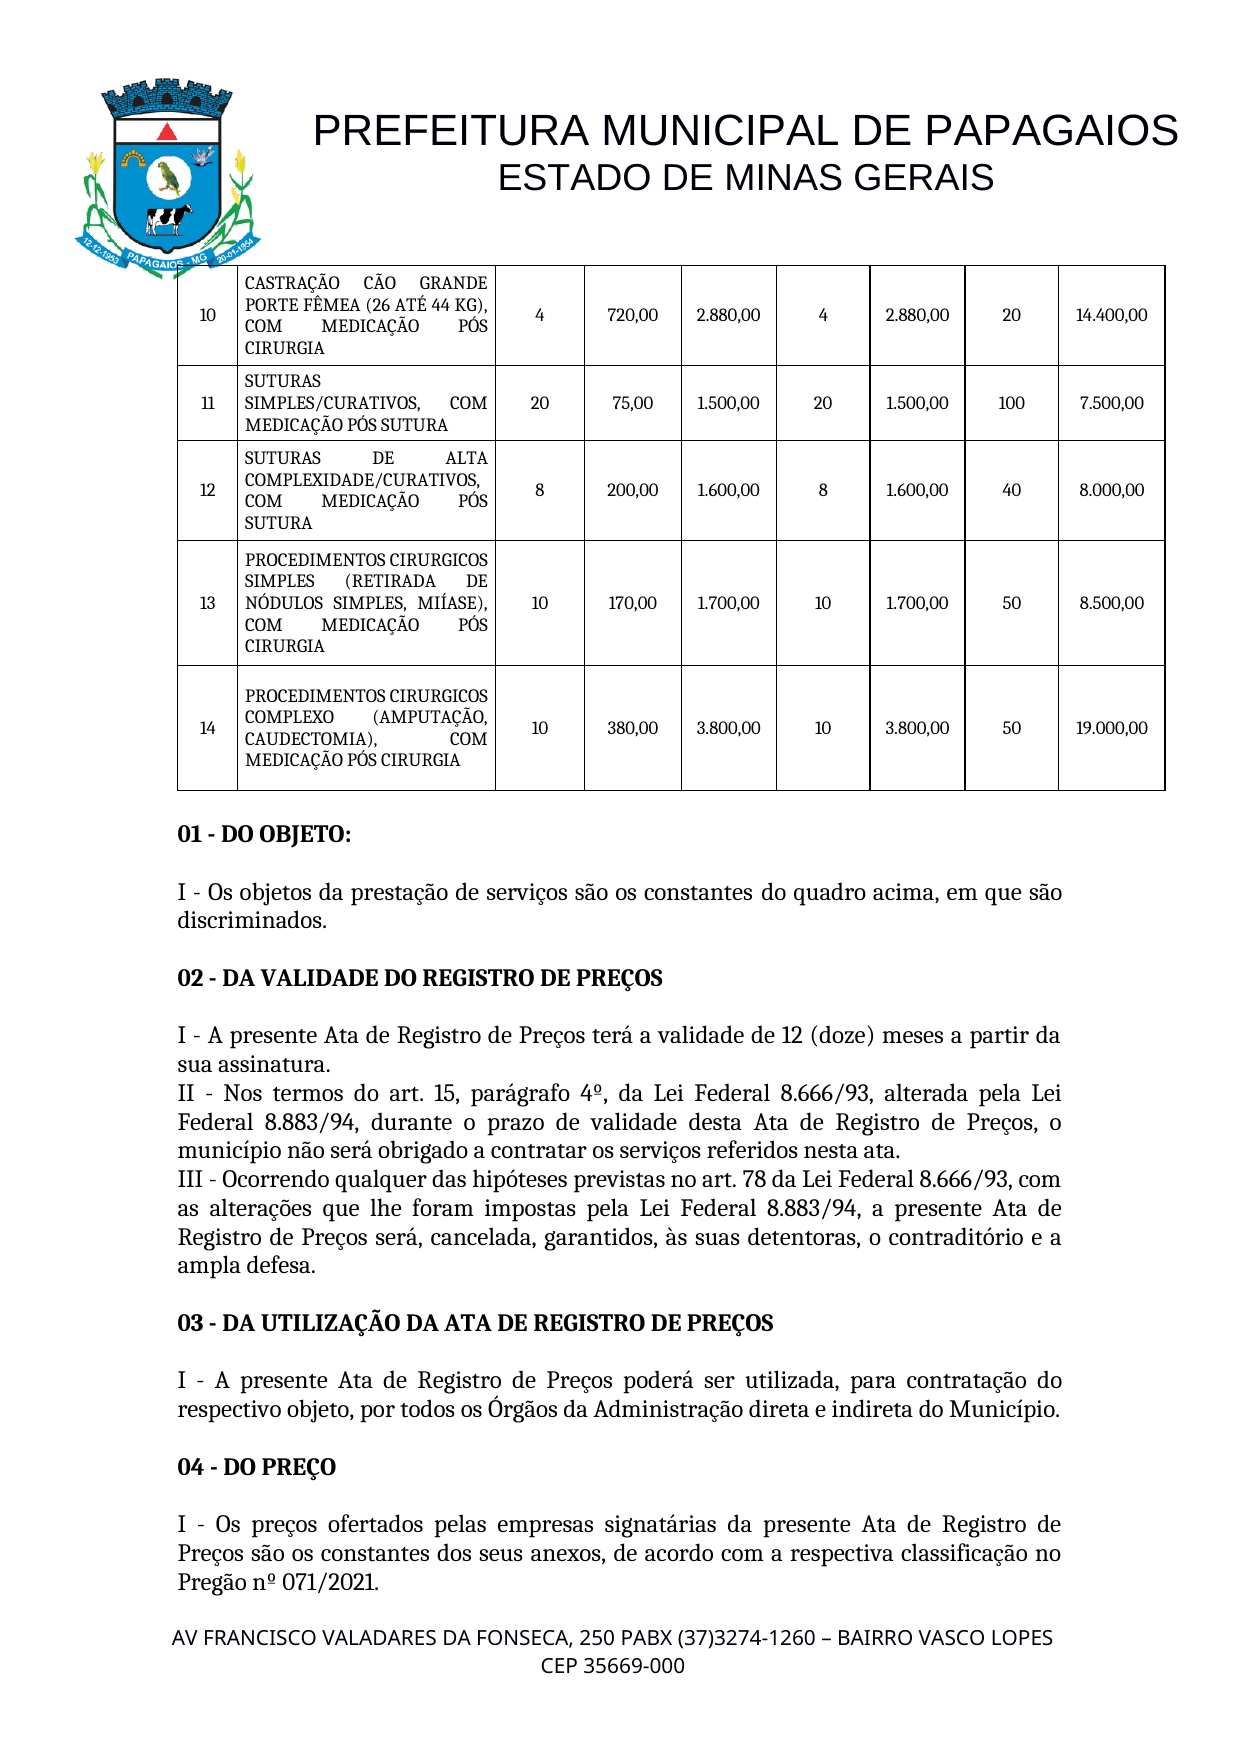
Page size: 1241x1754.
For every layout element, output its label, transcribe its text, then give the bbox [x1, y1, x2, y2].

picture [238, 240, 253, 250]
table_cell 8.500,00 [1059, 541, 1164, 665]
table_cell 1.700,00 [871, 541, 964, 665]
table_cell 1.600,00 [871, 441, 964, 540]
table_cell 1.500,00 [871, 366, 964, 440]
table_cell 2.880,00 [682, 266, 776, 365]
picture [218, 256, 226, 262]
table_cell 75,00 [585, 366, 681, 440]
text II - Nos termos do art. 15, parágrafo 4º, da Lei Federal 8.666/93, alterada pela Lei Federal 8.883/94, durante o prazo de validade desta Ata de Registro de Preços, o município não será obrigado a contratar os serviços referidos nesta ata. [177, 1079, 1063, 1165]
table_cell 10 [496, 666, 584, 790]
picture [73, 73, 263, 281]
table_cell 200,00 [585, 441, 681, 540]
table_cell CASTRAÇÃO CÃO GRANDE PORTE FÊMEA (26 ATÉ 44 KG), COM MEDICAÇÃO PÓS CIRURGIA [238, 266, 495, 365]
table_cell 13 [178, 541, 237, 665]
text I - A presente Ata de Registro de Preços poderá ser utilizada, para contratação do respectivo objeto, por todos os Órgãos da Administração direta e indireta do Município. [177, 1366, 1063, 1424]
table_cell 170,00 [585, 541, 681, 665]
text 04 - DO PREÇO [177, 1453, 1063, 1481]
table_cell 20 [777, 366, 869, 440]
table_cell 40 [966, 441, 1058, 540]
table_cell 1.600,00 [682, 441, 776, 540]
table_cell 1.500,00 [682, 366, 776, 440]
picture [192, 255, 206, 263]
table_cell 8.000,00 [1059, 441, 1164, 540]
table_cell 720,00 [585, 266, 681, 365]
text I - Os preços ofertados pelas empresas signatárias da presente Ata de Registro de Preços são os constantes dos seus anexos, de acordo com a respectiva classificação no Pregão nº 071/2021. [177, 1510, 1063, 1596]
table_cell 8 [777, 441, 869, 540]
table_cell 10 [777, 666, 869, 790]
table_cell 3.800,00 [682, 666, 776, 790]
table_cell 1.700,00 [682, 541, 776, 665]
table_cell 12 [178, 441, 237, 540]
table_cell 10 [496, 541, 584, 665]
table_cell 4 [777, 266, 869, 365]
table_cell 10 [777, 541, 869, 665]
picture [201, 260, 213, 265]
table_cell SUTURAS SIMPLES/CURATIVOS, COM MEDICAÇÃO PÓS SUTURA [238, 366, 495, 440]
table_cell 11 [178, 366, 237, 440]
text 03 - DA UTILIZAÇÃO DA ATA DE REGISTRO DE PREÇOS [177, 1309, 1063, 1338]
text 02 - DA VALIDADE DO REGISTRO DE PREÇOS [177, 964, 1063, 993]
text I - Os objetos da prestação de serviços são os constantes do quadro acima, em que são discriminados. [177, 878, 1063, 935]
table_cell 14 [178, 666, 237, 790]
text III - Ocorrendo qualquer das hipóteses previstas no art. 78 da Lei Federal 8.666/93, com as alterações que lhe foram impostas pela Lei Federal 8.883/94, a presente Ata de Registro de Preços será, cancelada, garantidos, às suas detentoras, o contraditório e a ampla defesa. [177, 1165, 1063, 1280]
table_cell 2.880,00 [871, 266, 964, 365]
text I - A presente Ata de Registro de Preços terá a validade de 12 (doze) meses a partir da sua assinatura. [177, 1021, 1063, 1079]
table_cell 7.500,00 [1059, 366, 1164, 440]
table_cell 4 [496, 266, 584, 365]
table_cell 50 [966, 666, 1058, 790]
table_cell 380,00 [585, 666, 681, 790]
table_cell 3.800,00 [871, 666, 964, 790]
table_cell PROCEDIMENTOS CIRURGICOS COMPLEXO (AMPUTAÇÃO, CAUDECTOMIA), COM MEDICAÇÃO PÓS CIRURGIA [238, 666, 495, 790]
table_cell PROCEDIMENTOS CIRURGICOS SIMPLES (RETIRADA DE NÓDULOS SIMPLES, MIÍASE), COM MEDICAÇÃO PÓS CIRURGIA [238, 541, 495, 665]
table_cell 8 [496, 441, 584, 540]
table_cell 50 [966, 541, 1058, 665]
table_cell 19.000,00 [1059, 666, 1164, 790]
table_cell 100 [966, 366, 1058, 440]
table_cell 14.400,00 [1059, 266, 1164, 365]
table_cell 20 [496, 366, 584, 440]
table_cell SUTURAS DE ALTA COMPLEXIDADE/CURATIVOS, COM MEDICAÇÃO PÓS SUTURA [238, 441, 495, 540]
table_cell 10 [178, 266, 237, 365]
table_cell 20 [966, 266, 1058, 365]
text 01 - DO OBJETO: [177, 820, 1063, 849]
